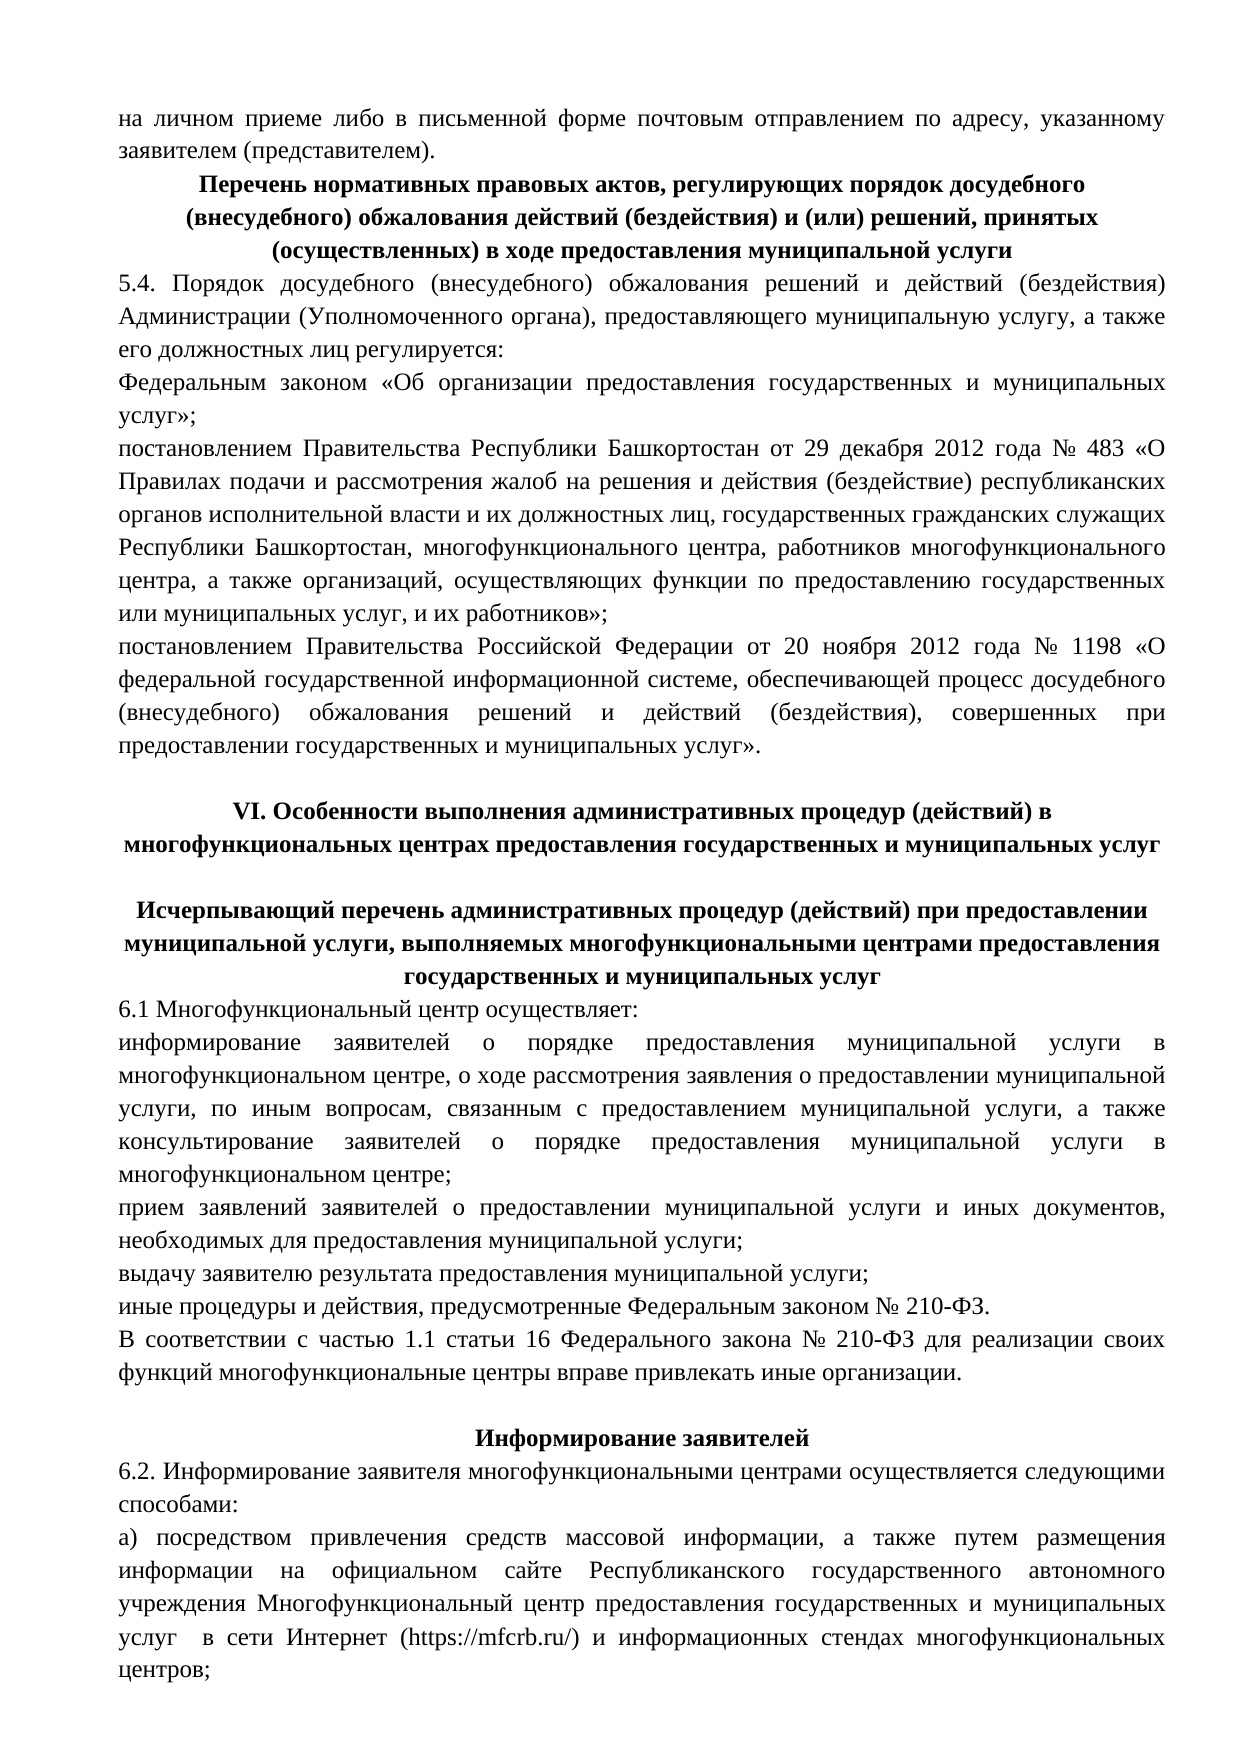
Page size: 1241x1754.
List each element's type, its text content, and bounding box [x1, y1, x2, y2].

text постановлением Правительства Российской Федерации от 20 ноября 2012 года № 1198 «О федеральной государственной информационной системе, обеспечивающей процесс досудебного (внесудебного) обжалования решений и действий (бездействия), совершенных при предоставлении государственных и муниципальных услуг». [118, 631, 1166, 759]
text постановлением Правительства Республики Башкортостан от 29 декабря 2012 года № 483 «О Правилах подачи и рассмотрения жалоб на решения и действия (бездействие) республиканских органов исполнительной власти и их должностных лиц, государственных гражданских служащих Республики Башкортостан, многофункционального центра, работников многофункционального центра, а также организаций, осуществляющих функции по предоставлению государственных или муниципальных услуг, и их работников»; [118, 433, 1166, 627]
text иные процедуры и действия, предусмотренные Федеральным законом № 210-ФЗ. [118, 1291, 1166, 1320]
text 6.2. Информирование заявителя многофункциональными центрами осуществляется следующими способами: [118, 1456, 1166, 1518]
text В соответствии с частью 1.1 статьи 16 Федерального закона № 210-ФЗ для реализации своих функций многофункциональные центры вправе привлекать иные организации. [118, 1324, 1166, 1386]
text Исчерпывающий перечень административных процедур (действий) при предоставлении муниципальной услуги, выполняемых многофункциональными центрами предоставления государственных и муниципальных услуг [118, 895, 1166, 990]
text Перечень нормативных правовых актов, регулирующих порядок досудебного (внесудебного) обжалования действий (бездействия) и (или) решений, принятых (осуществленных) в ходе предоставления муниципальной услуги [118, 169, 1166, 263]
text Информирование заявителей [118, 1423, 1166, 1452]
text 6.1 Многофункциональный центр осуществляет: [118, 994, 1166, 1023]
text а) посредством привлечения средств массовой информации, а также путем размещения информации на официальном сайте Республиканского государственного автономного учреждения Многофункциональный центр предоставления государственных и муниципальных услуг в сети Интернет (https://mfcrb.ru/) и информационных стендах многофункциональных центров; [118, 1522, 1166, 1683]
text 5.4. Порядок досудебного (внесудебного) обжалования решений и действий (бездействия) Администрации (Уполномоченного органа), предоставляющего муниципальную услугу, а также его должностных лиц регулируется: [118, 268, 1166, 362]
text Федеральным законом «Об организации предоставления государственных и муниципальных услуг»; [118, 367, 1166, 428]
text выдачу заявителю результата предоставления муниципальной услуги; [118, 1258, 1166, 1287]
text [118, 103, 1166, 164]
text информирование заявителей о порядке предоставления муниципальной услуги в многофункциональном центре, о ходе рассмотрения заявления о предоставлении муниципальной услуги, по иным вопросам, связанным с предоставлением муниципальной услуги, а также консультирование заявителей о порядке предоставления муниципальной услуги в многофункциональном центре; [118, 1027, 1166, 1188]
text VI. Особенности выполнения административных процедур (действий) в многофункциональных центрах предоставления государственных и муниципальных услуг [118, 796, 1166, 858]
text прием заявлений заявителей о предоставлении муниципальной услуги и иных документов, необходимых для предоставления муниципальной услуги; [118, 1192, 1166, 1254]
